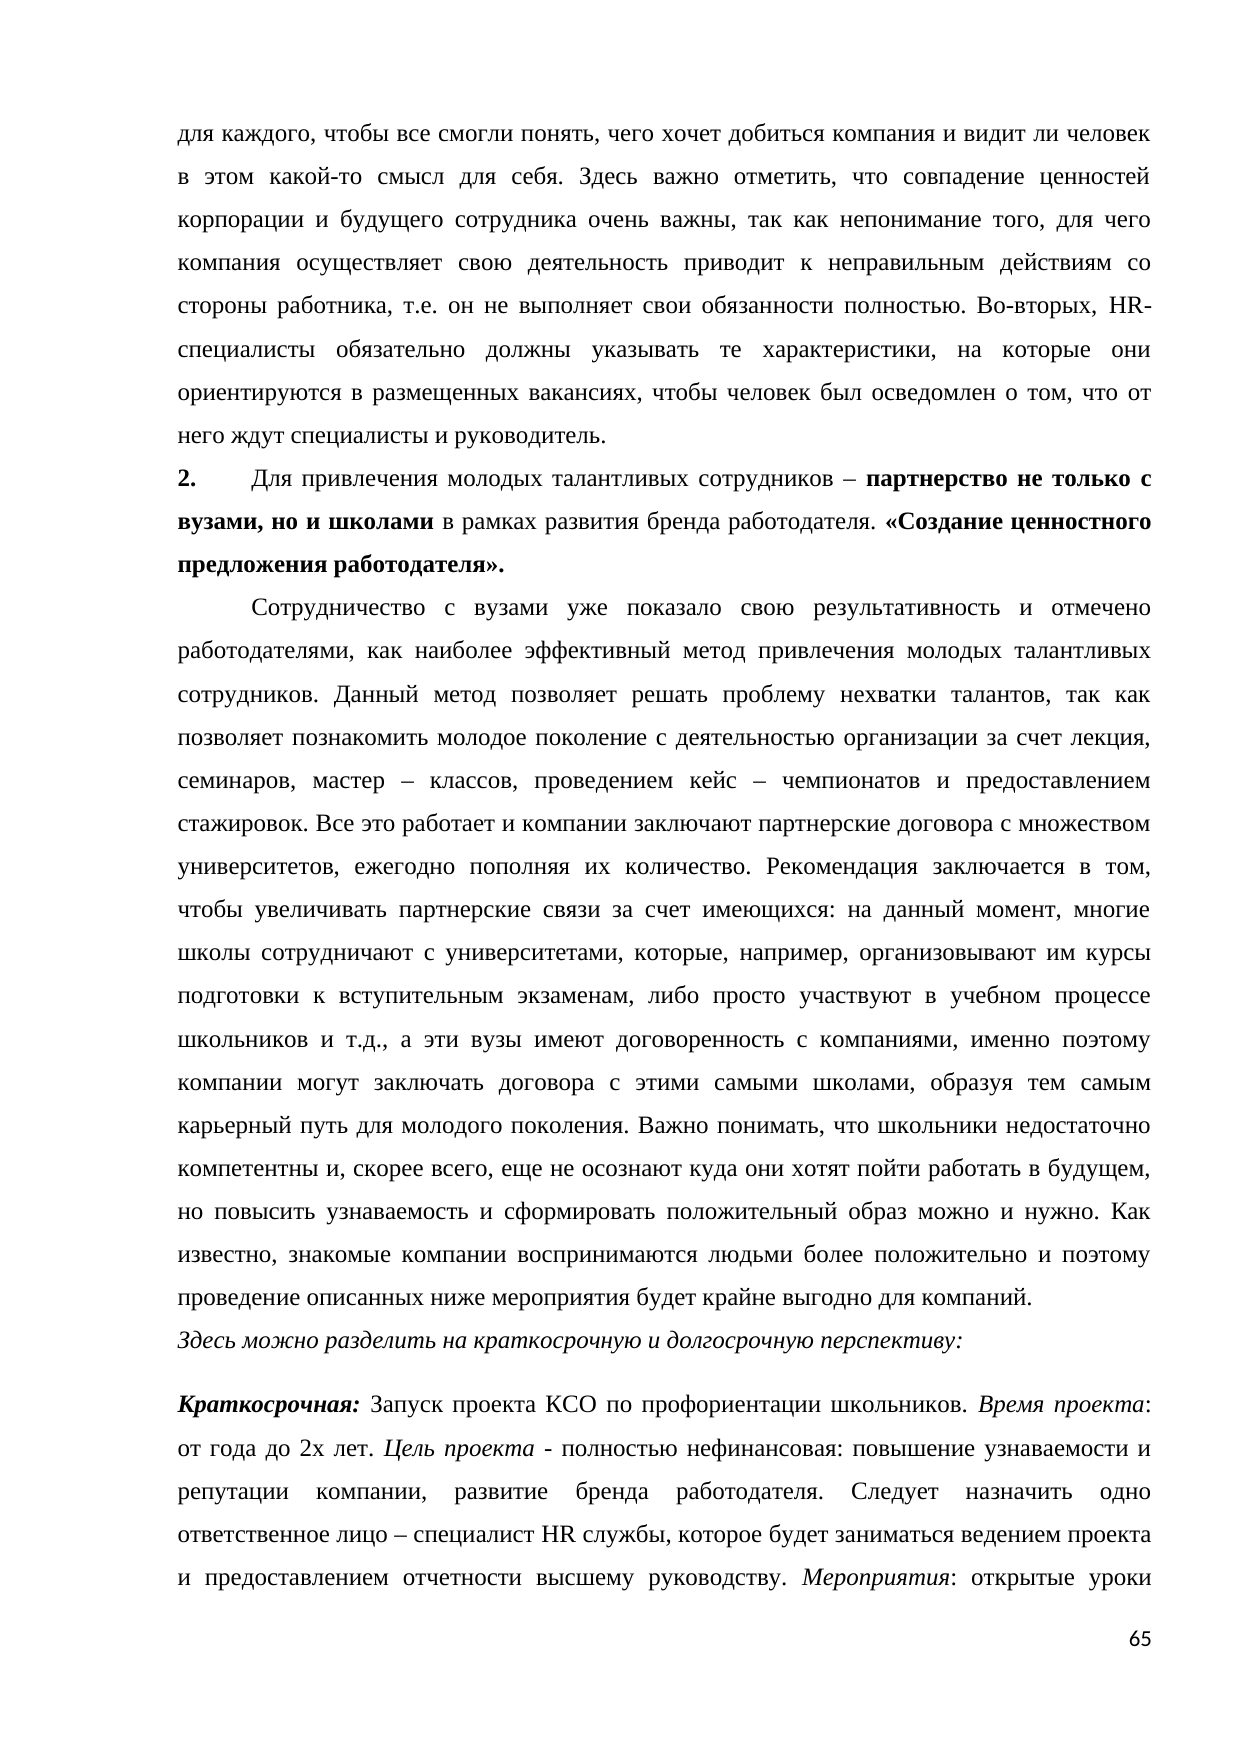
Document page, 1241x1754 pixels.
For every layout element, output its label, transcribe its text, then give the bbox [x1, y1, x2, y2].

text Сотрудничество с вузами уже показало свою результативность и отмечено работодателями, как наиболее эффективный метод привлечения молодых талантливых сотрудников. Данный метод позволяет решать проблему нехватки талантов, так как позволяет познакомить молодое поколение с деятельностью организации за счет лекция, семинаров, мастер – классов, проведением кейс – чемпионатов и предоставлением стажировок. Все это работает и компании заключают партнерские договора с множеством университетов, ежегодно пополняя их количество. Рекомендация заключается в том, чтобы увеличивать партнерские связи за счет имеющихся: на данный момент, многие школы сотрудничают с университетами, которые, например, организовывают им курсы подготовки к вступительным экзаменам, либо просто участвуют в учебном процессе школьников и т.д., а эти вузы имеют договоренность с компаниями, именно поэтому компании могут заключать договора с этими самыми школами, образуя тем самым карьерный путь для молодого поколения. Важно понимать, что школьники недостаточно компетентны и, скорее всего, еще не осознают куда они хотят пойти работать в будущем, но повысить узнаваемость и сформировать положительный образ можно и нужно. Как известно, знакомые компании воспринимаются людьми более положительно и поэтому проведение описанных ниже мероприятия будет крайне выгодно для компаний. [177, 592, 1152, 1311]
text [177, 118, 1152, 449]
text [177, 1389, 1152, 1591]
list Для привлечения молодых талантливых сотрудников – партнерство не только с вузами, но и школами в рамках развития бренда работодателя. «Создание ценностного предложения работодателя». [177, 463, 1152, 578]
text Здесь можно разделить на краткосрочную и долгосрочную перспективу: [177, 1326, 1152, 1354]
